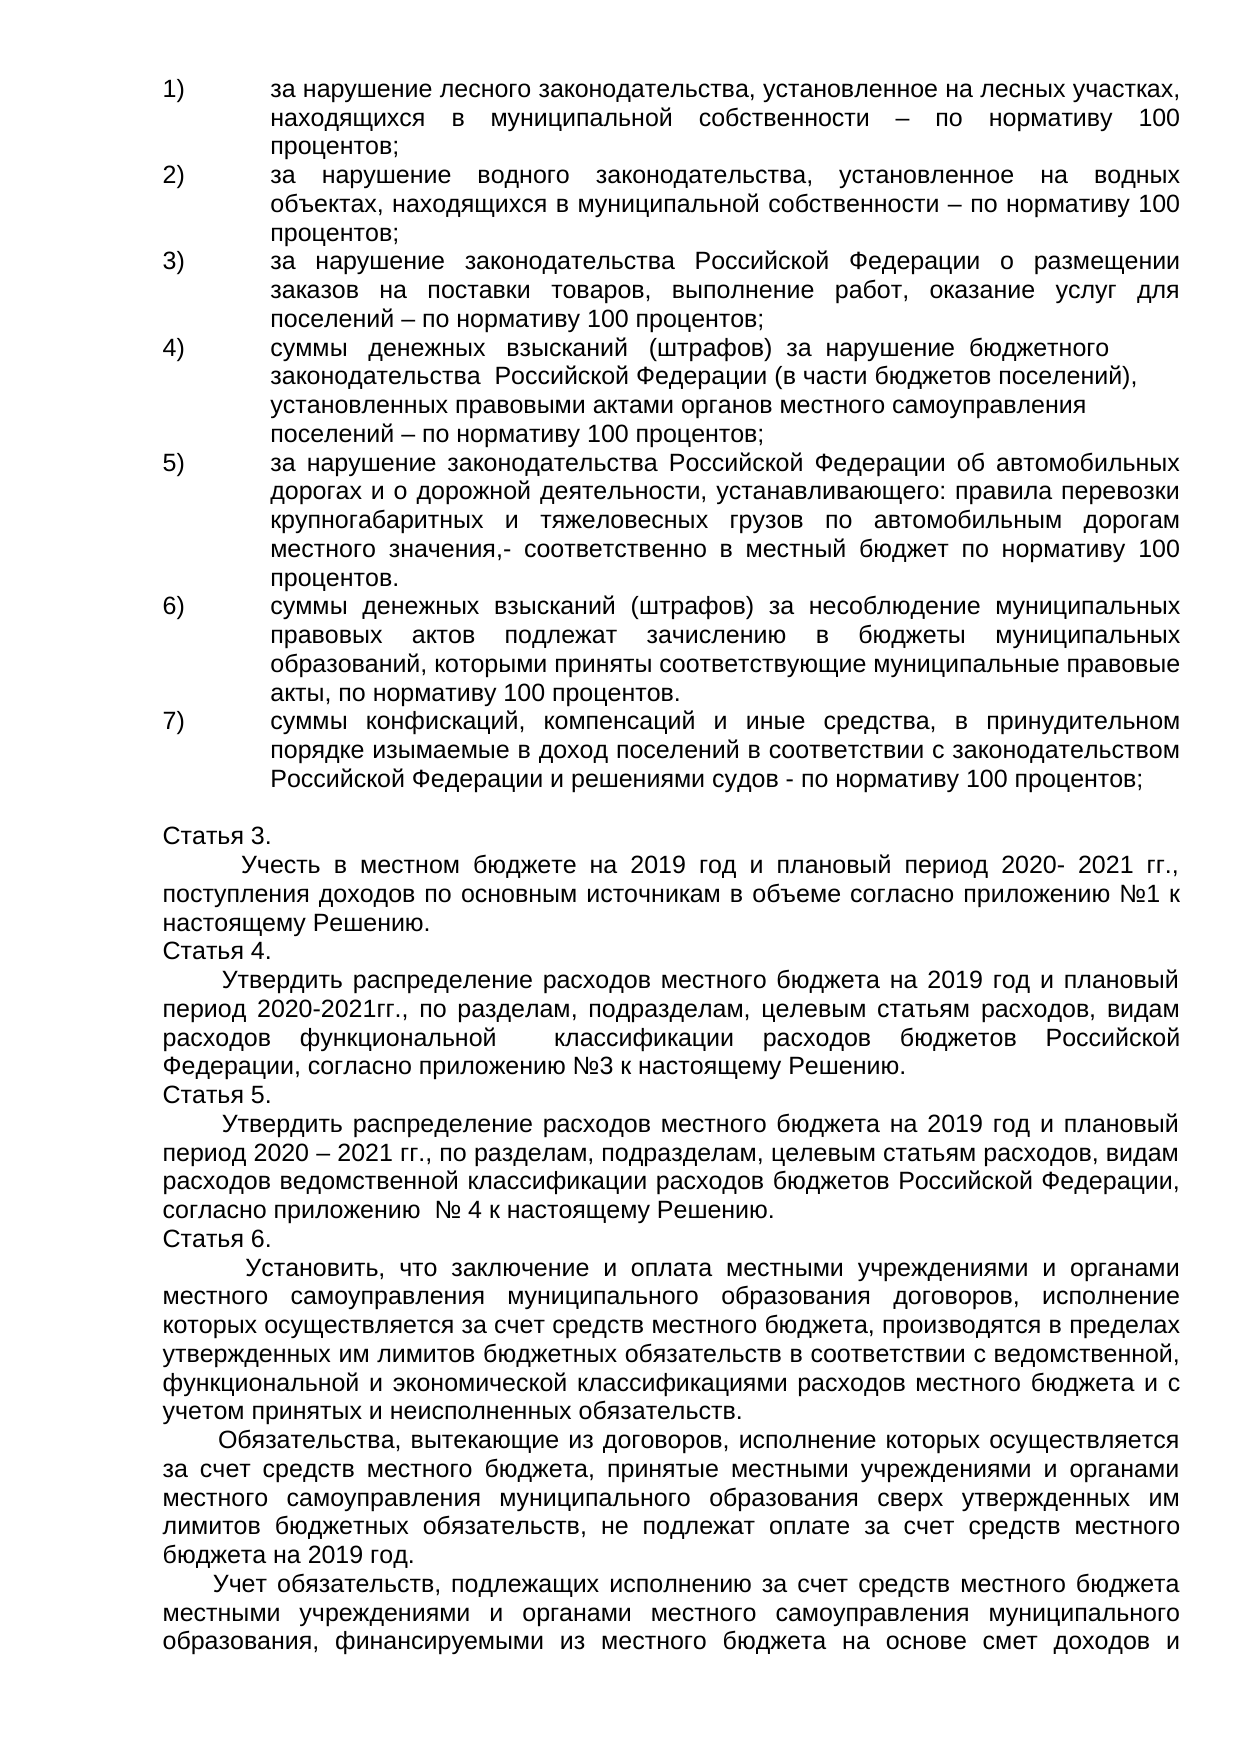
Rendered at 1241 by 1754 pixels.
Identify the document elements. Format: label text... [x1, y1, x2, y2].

text Установить, что заключение и оплата местными учреждениями и органами местного самоуправления муниципального образования договоров, исполнение которых осуществляется за счет средств местного бюджета, производятся в пределах утвержденных им лимитов бюджетных обязательств в соответствии с ведомственной, функциональной и экономической классификациями расходов местного бюджета и с учетом принятых и неисполненных обязательств. [162, 1253, 1181, 1425]
list суммы денежных взысканий (штрафов) за несоблюдение муниципальных правовых актов подлежат зачислению в бюджеты муниципальных образований, которыми приняты соответствующие муниципальные правовые акты, по нормативу 100 процентов. [162, 591, 1181, 706]
list суммы денежных взысканий (штрафов) за нарушение бюджетного законодательства Российской Федерации (в части бюджетов поселений), установленных правовыми актами органов местного самоуправления поселений – по нормативу 100 процентов; [162, 333, 1181, 448]
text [162, 1569, 1181, 1655]
text Учесть в местном бюджете на 2019 год и плановый период 2020- 2021 гг., поступления доходов по основным источникам в объеме согласно приложению №1 к настоящему Решению. [162, 850, 1181, 936]
list суммы конфискаций, компенсаций и иные средства, в принудительном порядке изымаемые в доход поселений в соответствии с законодательством Российской Федерации и решениями судов - по нормативу 100 процентов; [162, 706, 1181, 793]
list за нарушение законодательства Российской Федерации об автомобильных дорогах и о дорожной деятельности, устанавливающего: правила перевозки крупногабаритных и тяжеловесных грузов по автомобильным дорогам местного значения,- соответственно в местный бюджет по нормативу 100 процентов. [162, 448, 1181, 591]
text Статья 5. [89, 1080, 1181, 1109]
list за нарушение водного законодательства, установленное на водных объектах, находящихся в муниципальной собственности – по нормативу 100 процентов; [162, 160, 1181, 246]
text Статья 3. [89, 821, 1181, 850]
text Утвердить распределение расходов местного бюджета на 2019 год и плановый период 2020-2021гг., по разделам, подразделам, целевым статьям расходов, видам расходов функциональной классификации расходов бюджетов Российской Федерации, согласно приложению №3 к настоящему Решению. [162, 965, 1181, 1080]
list за нарушение законодательства Российской Федерации о размещении заказов на поставки товаров, выполнение работ, оказание услуг для поселений – по нормативу 100 процентов; [162, 246, 1181, 333]
text Статья 4. [89, 936, 1181, 965]
text Статья 6. [89, 1224, 1181, 1253]
text Утвердить распределение расходов местного бюджета на 2019 год и плановый период 2020 – 2021 гг., по разделам, подразделам, целевым статьям расходов, видам расходов ведомственной классификации расходов бюджетов Российской Федерации, согласно приложению № 4 к настоящему Решению. [162, 1109, 1181, 1224]
text Обязательства, вытекающие из договоров, исполнение которых осуществляется за счет средств местного бюджета, принятые местными учреждениями и органами местного самоуправления муниципального образования сверх утвержденных им лимитов бюджетных обязательств, не подлежат оплате за счет средств местного бюджета на 2019 год. [162, 1425, 1181, 1569]
list за нарушение лесного законодательства, установленное на лесных участках, находящихся в муниципальной собственности – по нормативу 100 процентов; [162, 74, 1181, 160]
